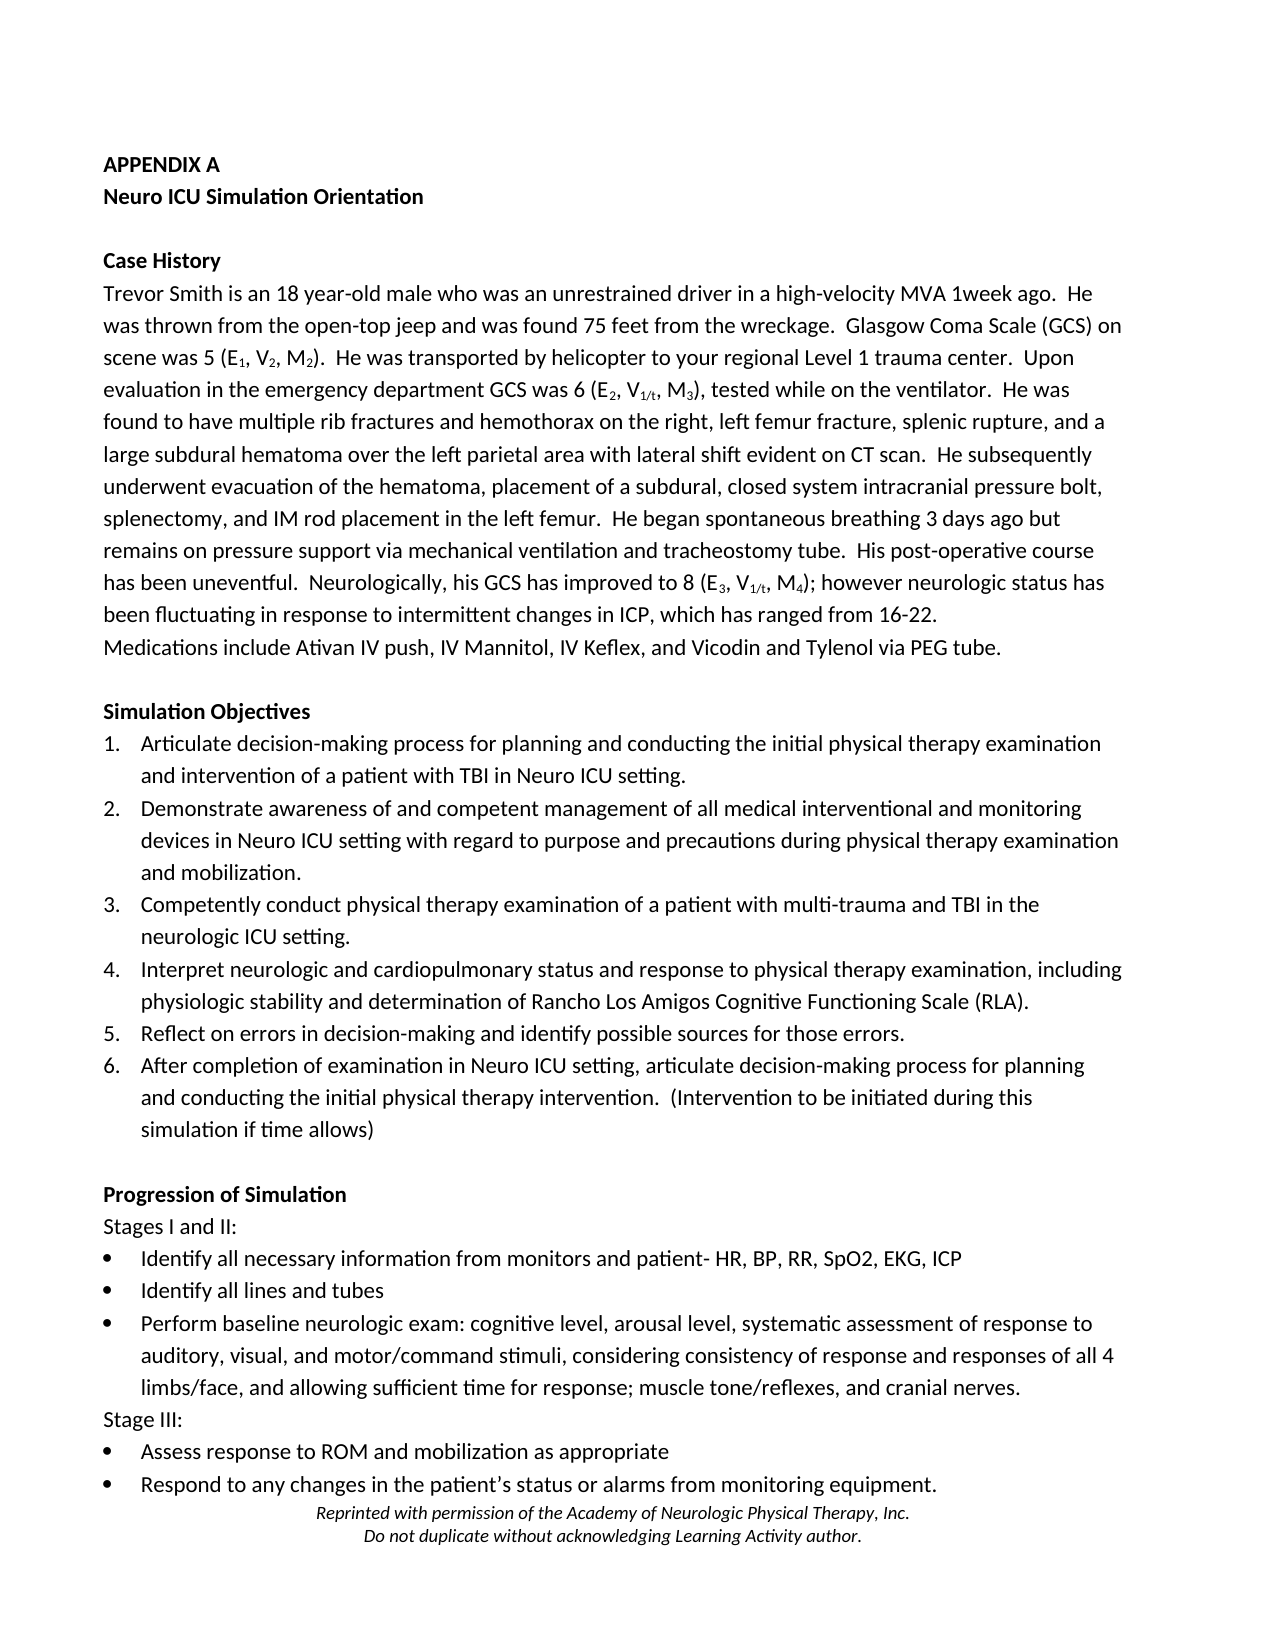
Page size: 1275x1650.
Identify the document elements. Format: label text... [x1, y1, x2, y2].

text APPENDIX A [103, 150, 1125, 178]
list Interpret neurologic and cardiopulmonary status and response to physical therapy examination, including physiologic stability and determination of Rancho Los Amigos Cognitive Functioning Scale (RLA). [103, 955, 1125, 1015]
list Articulate decision-making process for planning and conducting the initial physical therapy examination and intervention of a patient with TBI in Neuro ICU setting. [103, 729, 1125, 789]
text Neuro ICU Simulation Orientation [103, 182, 1125, 210]
list Competently conduct physical therapy examination of a patient with multi-trauma and TBI in the neurologic ICU setting. [103, 890, 1125, 951]
text Case History [103, 247, 1125, 274]
text Medications include Ativan IV push, IV Mannitol, IV Keflex, and Vicodin and Tylenol via PEG tube. [103, 633, 1125, 661]
list Identify all lines and tubes [103, 1277, 1125, 1304]
list Respond to any changes in the patient’s status or alarms from monitoring equipment. [103, 1470, 1125, 1498]
list Demonstrate awareness of and competent management of all medical interventional and monitoring devices in Neuro ICU setting with regard to purpose and precautions during physical therapy examination and mobilization. [103, 794, 1125, 886]
text Simulation Objectives [103, 697, 1125, 725]
list After completion of examination in Neuro ICU setting, articulate decision-making process for planning and conducting the initial physical therapy intervention. (Intervention to be initiated during this simulation if time allows) [103, 1051, 1125, 1144]
list Perform baseline neurologic exam: cognitive level, arousal level, systematic assessment of response to auditory, visual, and motor/command stimuli, considering consistency of response and responses of all 4 limbs/face, and allowing sufficient time for response; muscle tone/reflexes, and cranial nerves. [103, 1309, 1125, 1401]
text Stages I and II: [103, 1212, 1125, 1240]
list Identify all necessary information from monitors and patient- HR, BP, RR, SpO2, EKG, ICP [103, 1244, 1125, 1272]
text Progression of Simulation [103, 1180, 1125, 1208]
text Stage III: [103, 1405, 1125, 1433]
text Trevor Smith is an 18 year-old male who was an unrestrained driver in a high-velocity MVA 1week ago. He was thrown from the open-top jeep and was found 75 feet from the wreckage. Glasgow Coma Scale (GCS) on scene was 5 (E1, V2, M2). He was transported by helicopter to your regional Level 1 trauma center. Upon evaluation in the emergency department GCS was 6 (E2, V1/t, M3), tested while on the ventilator. He was found to have multiple rib fractures and hemothorax on the right, left femur fracture, splenic rupture, and a large subdural hematoma over the left parietal area with lateral shift evident on CT scan. He subsequently underwent evacuation of the hematoma, placement of a subdural, closed system intracranial pressure bolt, splenectomy, and IM rod placement in the left femur. He began spontaneous breathing 3 days ago but remains on pressure support via mechanical ventilation and tracheostomy tube. His post-operative course has been uneventful. Neurologically, his GCS has improved to 8 (E3, V1/t, M4); however neurologic status has been fluctuating in response to intermittent changes in ICP, which has ranged from 16-22. [103, 279, 1125, 629]
list Reflect on errors in decision-making and identify possible sources for those errors. [103, 1019, 1125, 1047]
list Assess response to ROM and mobilization as appropriate [103, 1437, 1125, 1466]
